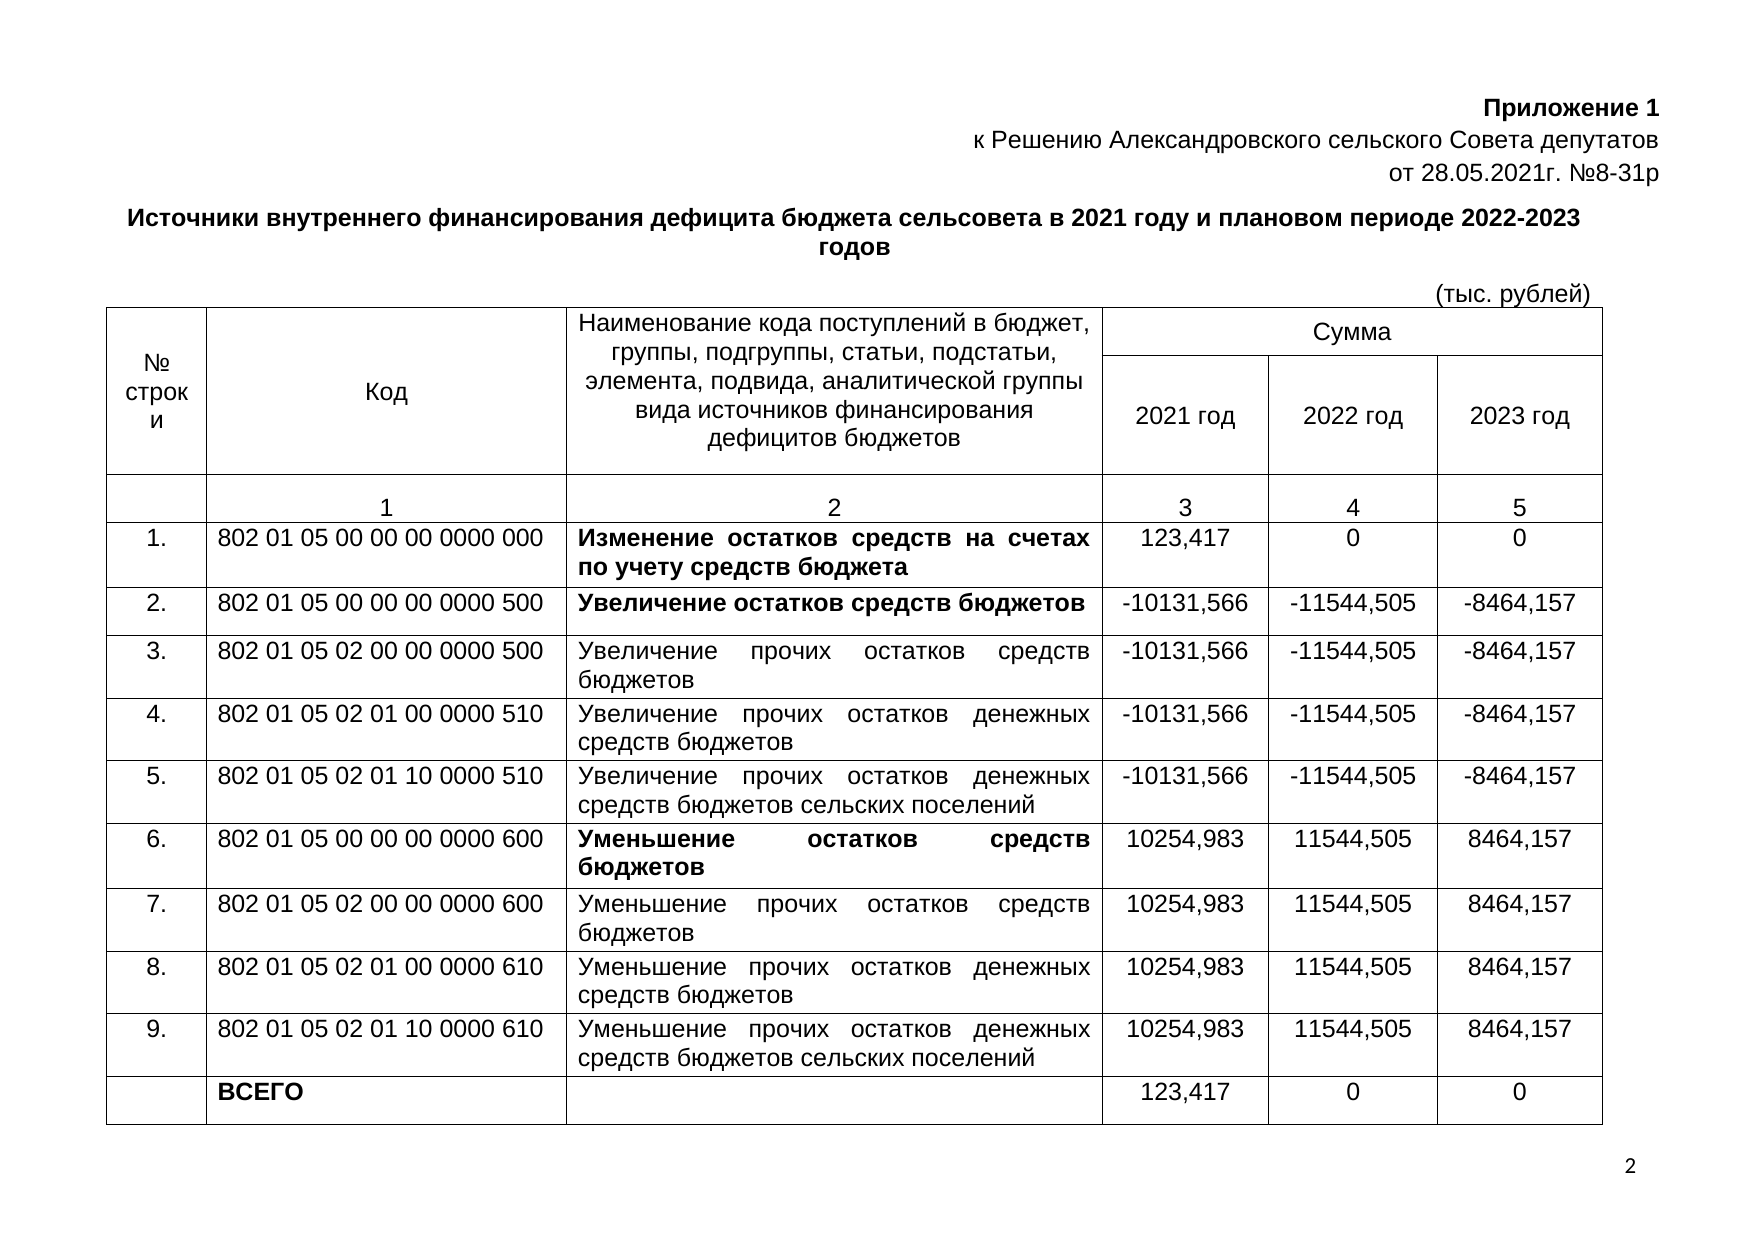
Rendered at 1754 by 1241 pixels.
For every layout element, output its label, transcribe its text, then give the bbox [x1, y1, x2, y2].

table_cell 6. [107, 824, 206, 888]
table_cell [107, 1077, 206, 1123]
table_cell 0 [1269, 523, 1437, 587]
table_cell Уменьшение прочих остатков денежных средств бюджетов сельских поселений [567, 1014, 1102, 1076]
table_cell 3 [1103, 475, 1268, 522]
table_cell 11544,505 [1269, 824, 1437, 888]
table_cell 3. [107, 636, 206, 698]
table_cell 123,417 [1103, 1077, 1268, 1123]
table_cell 802 01 05 00 00 00 0000 600 [207, 824, 566, 888]
table_cell Уменьшение остатков средств бюджетов [567, 824, 1102, 888]
table_cell 8. [107, 952, 206, 1013]
table_cell Увеличение прочих остатков денежных средств бюджетов сельских поселений [567, 761, 1102, 823]
table_cell Увеличение прочих остатков денежных средств бюджетов [567, 699, 1102, 760]
table_cell -11544,505 [1269, 699, 1437, 760]
table_cell 0 [1438, 523, 1602, 587]
table_cell Уменьшение прочих остатков средств бюджетов [567, 889, 1102, 951]
table_cell 802 01 05 00 00 00 0000 000 [207, 523, 566, 587]
table_cell 802 01 05 02 01 10 0000 610 [207, 1014, 566, 1076]
table_cell № строки [107, 308, 206, 474]
table_cell 123,417 [1103, 523, 1268, 587]
table_cell 2023 год [1438, 356, 1602, 474]
table_cell 802 01 05 02 01 00 0000 510 [207, 699, 566, 760]
table_cell 10254,983 [1103, 824, 1268, 888]
table_cell 8464,157 [1438, 1014, 1602, 1076]
table_cell 11544,505 [1269, 952, 1437, 1013]
table_cell 802 01 05 02 01 10 0000 510 [207, 761, 566, 823]
table_cell 802 01 05 02 01 00 0000 610 [207, 952, 566, 1013]
table_cell -8464,157 [1438, 761, 1602, 823]
table_cell 10254,983 [1103, 952, 1268, 1013]
table_cell -10131,566 [1103, 636, 1268, 698]
table_header Приложение 1 [107, 89, 1671, 121]
table_cell [107, 475, 206, 522]
table_cell -8464,157 [1438, 699, 1602, 760]
table_cell -8464,157 [1438, 588, 1602, 635]
table_cell ВСЕГО [207, 1077, 566, 1123]
table_cell 10254,983 [1103, 889, 1268, 951]
table_cell 9. [107, 1014, 206, 1076]
table_cell Источники внутреннего финансирования дефицита бюджета сельсовета в 2021 году и плановом периоде 2022-2023 годов [107, 187, 1602, 261]
table_cell 11544,505 [1269, 1014, 1437, 1076]
table_cell Сумма [1103, 308, 1602, 355]
table_cell к Решению Александровского сельского Совета депутатов [107, 121, 1671, 154]
table_cell 2022 год [1269, 356, 1437, 474]
table_cell -8464,157 [1438, 636, 1602, 698]
table_cell 0 [1438, 1077, 1602, 1123]
table_cell 4. [107, 699, 206, 760]
table_cell 1 [207, 475, 566, 522]
table_cell 802 01 05 00 00 00 0000 500 [207, 588, 566, 635]
table_cell 5. [107, 761, 206, 823]
table_cell -11544,505 [1269, 636, 1437, 698]
table_cell -10131,566 [1103, 761, 1268, 823]
table_cell Код [207, 308, 566, 474]
table_cell -10131,566 [1103, 588, 1268, 635]
table_cell 2021 год [1103, 356, 1268, 474]
table_cell -11544,505 [1269, 588, 1437, 635]
table_cell 2. [107, 588, 206, 635]
table_cell 11544,505 [1269, 889, 1437, 951]
table_cell 802 01 05 02 00 00 0000 600 [207, 889, 566, 951]
table_cell 802 01 05 02 00 00 0000 500 [207, 636, 566, 698]
table_cell 8464,157 [1438, 952, 1602, 1013]
table_cell Уменьшение прочих остатков денежных средств бюджетов [567, 952, 1102, 1013]
table_cell -10131,566 [1103, 699, 1268, 760]
table_cell -11544,505 [1269, 761, 1437, 823]
table_cell Увеличение остатков средств бюджетов [567, 588, 1102, 635]
table_cell 0 [1269, 1077, 1437, 1123]
table_cell от 28.05.2021г. №8-31р [107, 154, 1671, 187]
table_cell Увеличение прочих остатков средств бюджетов [567, 636, 1102, 698]
table_cell [567, 1077, 1102, 1123]
table_cell (тыс. рублей) [107, 261, 1602, 307]
table_cell Наименование кода поступлений в бюджет, группы, подгруппы, статьи, подстатьи, элемента, подвида, аналитической группы вида источников финансирования дефицитов бюджетов [567, 308, 1102, 474]
table_cell 8464,157 [1438, 889, 1602, 951]
table_cell 7. [107, 889, 206, 951]
table_cell 10254,983 [1103, 1014, 1268, 1076]
table_cell 1. [107, 523, 206, 587]
table_cell 8464,157 [1438, 824, 1602, 888]
table_cell 2 [567, 475, 1102, 522]
table_cell 5 [1438, 475, 1602, 522]
table_cell Изменение остатков средств на счетах по учету средств бюджета [567, 523, 1102, 587]
table_cell 4 [1269, 475, 1437, 522]
